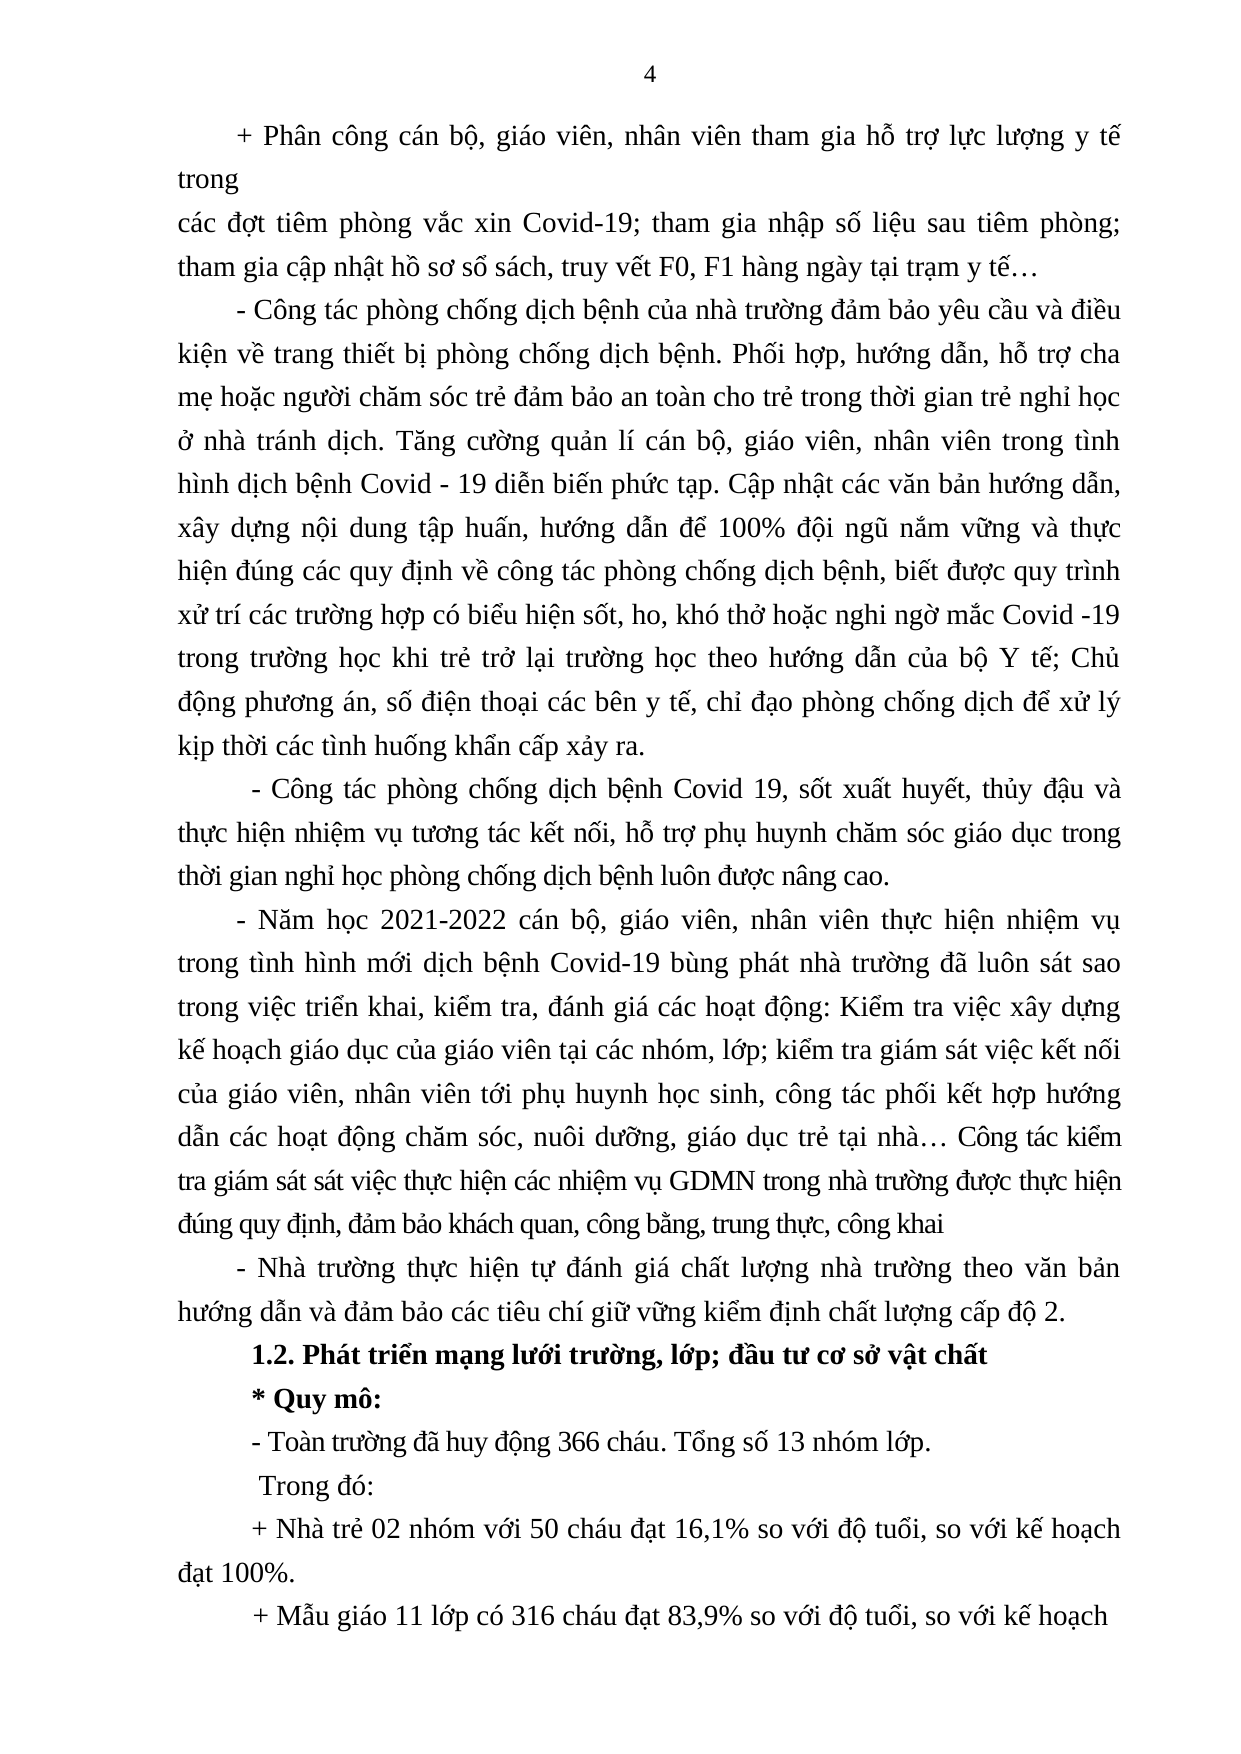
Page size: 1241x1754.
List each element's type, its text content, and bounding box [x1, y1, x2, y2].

text - Toàn trường đã huy động 366 cháu. Tổng số 13 nhóm lớp. [177, 1424, 1122, 1458]
text các đợt tiêm phòng vắc xin Covid-19; tham gia nhập số liệu sau tiêm phòng; tham gia cập nhật hồ sơ sổ sách, truy vết F0, F1 hàng ngày tại trạm y tế… [177, 205, 1122, 282]
text + Mẫu giáo 11 lớp có 316 cháu đạt 83,9% so với độ tuổi, so với kế hoạch [177, 1598, 1122, 1632]
text + Phân công cán bộ, giáo viên, nhân viên tham gia hỗ trợ lực lượng y tế trong [177, 118, 1122, 195]
text - Công tác phòng chống dịch bệnh Covid 19, sốt xuất huyết, thủy đậu và thực hiện nhiệm vụ tương tác kết nối, hỗ trợ phụ huynh chăm sóc giáo dục trong thời gian nghỉ học phòng chống dịch bệnh luôn được nâng cao. [177, 771, 1122, 892]
text * Quy mô: [177, 1381, 1122, 1414]
text Trong đó: [177, 1468, 1122, 1501]
text + Nhà trẻ 02 nhóm với 50 cháu đạt 16,1% so với độ tuổi, so với kế hoạch đạt 100%. [177, 1511, 1122, 1588]
text 1.2. Phát triển mạng lưới trường, lớp; đầu tư cơ sở vật chất [177, 1337, 1122, 1371]
text - Nhà trường thực hiện tự đánh giá chất lượng nhà trường theo văn bản hướng dẫn và đảm bảo các tiêu chí giữ vững kiểm định chất lượng cấp độ 2. [177, 1250, 1122, 1327]
text - Công tác phòng chống dịch bệnh của nhà trường đảm bảo yêu cầu và điều kiện về trang thiết bị phòng chống dịch bệnh. Phối hợp, hướng dẫn, hỗ trợ cha mẹ hoặc người chăm sóc trẻ đảm bảo an toàn cho trẻ trong thời gian trẻ nghỉ học ở nhà tránh dịch. Tăng cường quản lí cán bộ, giáo viên, nhân viên trong tình hình dịch bệnh Covid - 19 diễn biến phức tạp. Cập nhật các văn bản hướng dẫn, xây dựng nội dung tập huấn, hướng dẫn để 100% đội ngũ nắm vững và thực hiện đúng các quy định về công tác phòng chống dịch bệnh, biết được quy trình xử trí các trường hợp có biểu hiện sốt, ho, khó thở hoặc nghi ngờ mắc Covid -19 trong trường học khi trẻ trở lại trường học theo hướng dẫn của bộ Y tế; Chủ động phương án, số điện thoại các bên y tế, chỉ đạo phòng chống dịch để xử lý kịp thời các tình huống khẩn cấp xảy ra. [177, 292, 1122, 761]
text - Năm học 2021-2022 cán bộ, giáo viên, nhân viên thực hiện nhiệm vụ trong tình hình mới dịch bệnh Covid-19 bùng phát nhà trường đã luôn sát sao trong việc triển khai, kiểm tra, đánh giá các hoạt động: Kiểm tra việc xây dựng kế hoạch giáo dục của giáo viên tại các nhóm, lớp; kiểm tra giám sát việc kết nối của giáo viên, nhân viên tới phụ huynh học sinh, công tác phối kết hợp hướng dẫn các hoạt động chăm sóc, nuôi dưỡng, giáo dục trẻ tại nhà… Công tác kiểm tra giám sát sát việc thực hiện các nhiệm vụ GDMN trong nhà trường được thực hiện đúng quy định, đảm bảo khách quan, công bằng, trung thực, công khai [177, 902, 1122, 1240]
